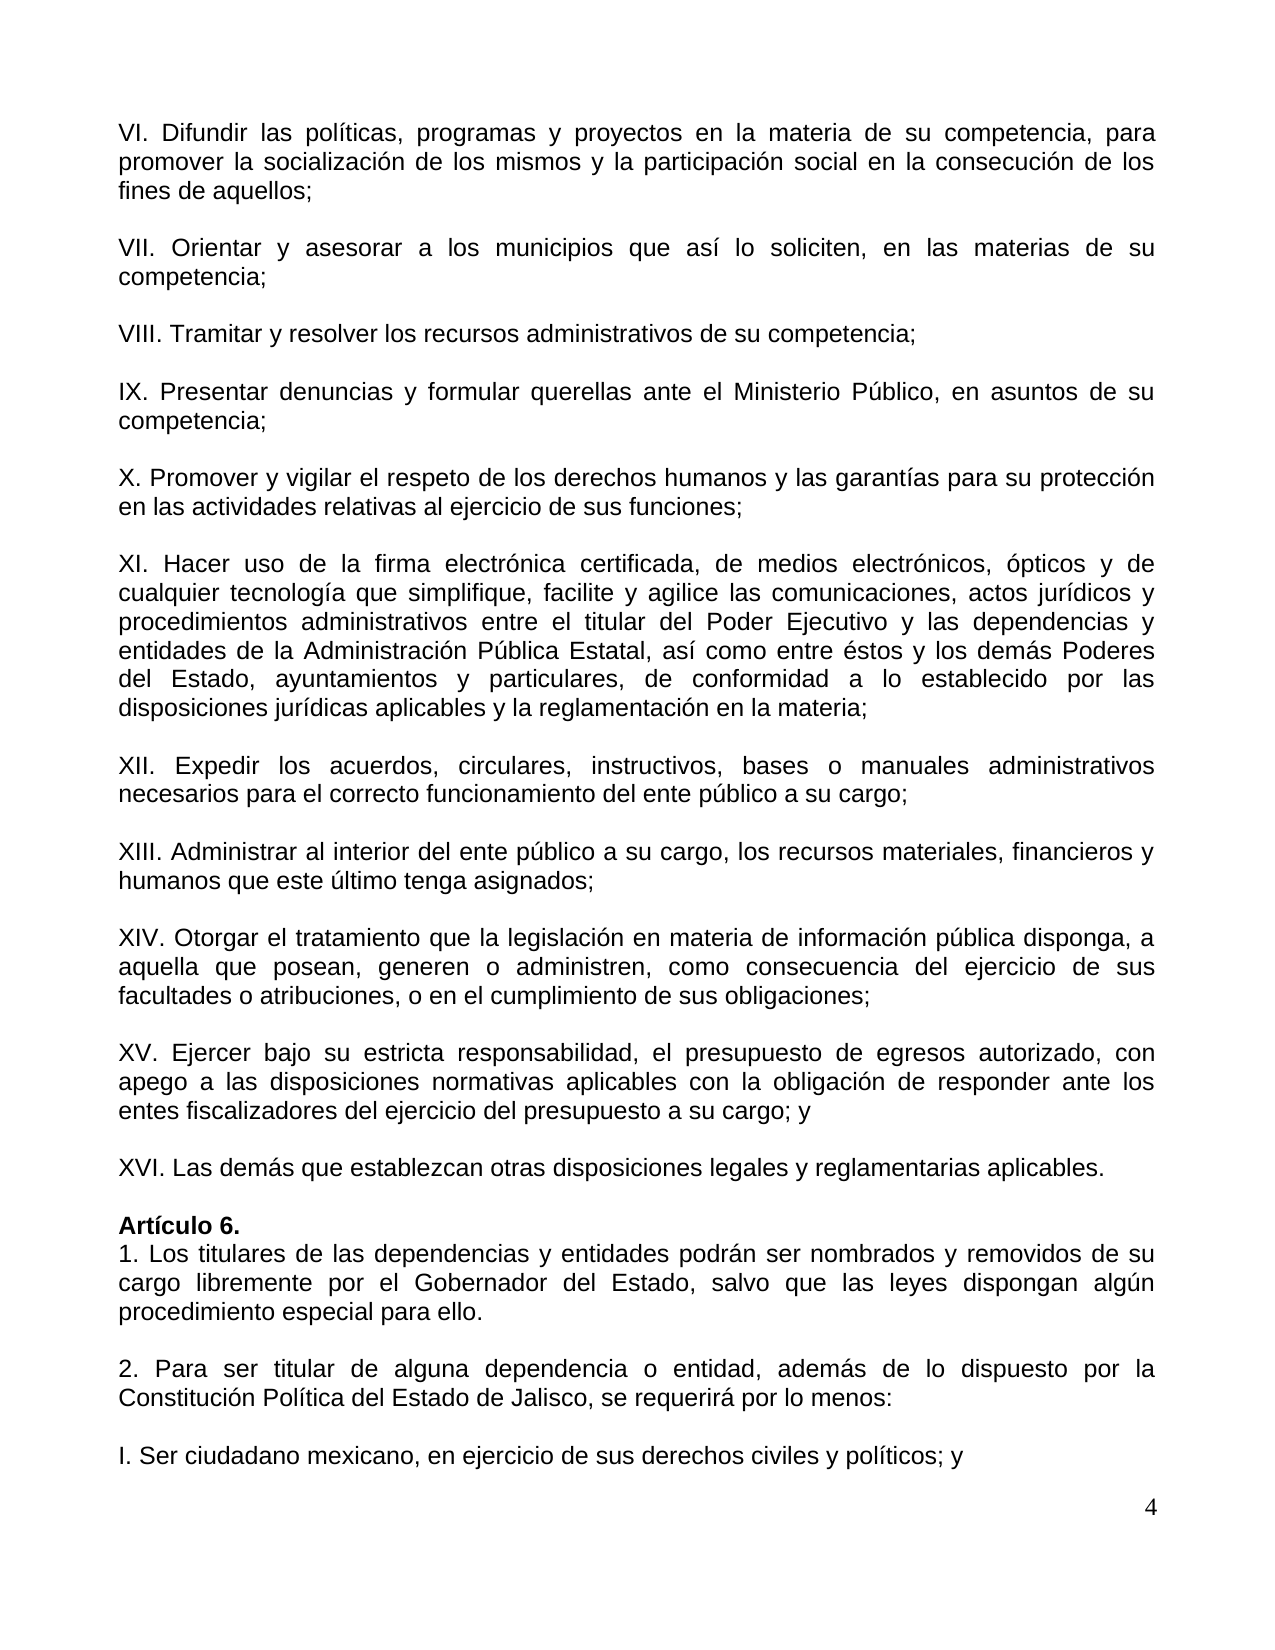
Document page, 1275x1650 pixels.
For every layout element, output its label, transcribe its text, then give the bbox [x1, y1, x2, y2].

list XIII. Administrar al interior del ente público a su cargo, los recursos materiales, financieros y humanos que este último tenga asignados; [118, 837, 1157, 894]
list XIV. Otorgar el tratamiento que la legislación en materia de información pública disponga, a aquella que posean, generen o administren, como consecuencia del ejercicio de sus facultades o atribuciones, o en el cumplimiento de sus obligaciones; [118, 923, 1157, 1009]
list XVI. Las demás que establezcan otras disposiciones legales y reglamentarias aplicables. [118, 1153, 1157, 1182]
list XII. Expedir los acuerdos, circulares, instructivos, bases o manuales administrativos necesarios para el correcto funcionamiento del ente público a su cargo; [118, 751, 1157, 808]
list VII. Orientar y asesorar a los municipios que así lo soliciten, en las materias de su competencia; [118, 233, 1157, 291]
list VI. Difundir las políticas, programas y proyectos en la materia de su competencia, para promover la socialización de los mismos y la participación social en la consecución de los fines de aquellos; [118, 118, 1157, 204]
list VIII. Tramitar y resolver los recursos administrativos de su competencia; [118, 319, 1157, 348]
list X. Promover y vigilar el respeto de los derechos humanos y las garantías para su protección en las actividades relativas al ejercicio de sus funciones; [118, 463, 1157, 521]
list XI. Hacer uso de la firma electrónica certificada, de medios electrónicos, ópticos y de cualquier tecnología que simplifique, facilite y agilice las comunicaciones, actos jurídicos y procedimientos administrativos entre el titular del Poder Ejecutivo y las dependencias y entidades de la Administración Pública Estatal, así como entre éstos y los demás Poderes del Estado, ayuntamientos y particulares, de conformidad a lo establecido por las disposiciones jurídicas aplicables y la reglamentación en la materia; [118, 549, 1157, 722]
text 2. Para ser titular de alguna dependencia o entidad, además de lo dispuesto por la Constitución Política del Estado de Jalisco, se requerirá por lo menos: [118, 1354, 1157, 1412]
list I. Ser ciudadano mexicano, en ejercicio de sus derechos civiles y políticos; y [118, 1441, 1157, 1469]
text Artículo 6. [118, 1211, 1157, 1239]
text 1. Los titulares de las dependencias y entidades podrán ser nombrados y removidos de su cargo libremente por el Gobernador del Estado, salvo que las leyes dispongan algún procedimiento especial para ello. [118, 1239, 1157, 1326]
list IX. Presentar denuncias y formular querellas ante el Ministerio Público, en asuntos de su competencia; [118, 377, 1157, 434]
list XV. Ejercer bajo su estricta responsabilidad, el presupuesto de egresos autorizado, con apego a las disposiciones normativas aplicables con la obligación de responder ante los entes fiscalizadores del ejercicio del presupuesto a su cargo; y [118, 1038, 1157, 1124]
